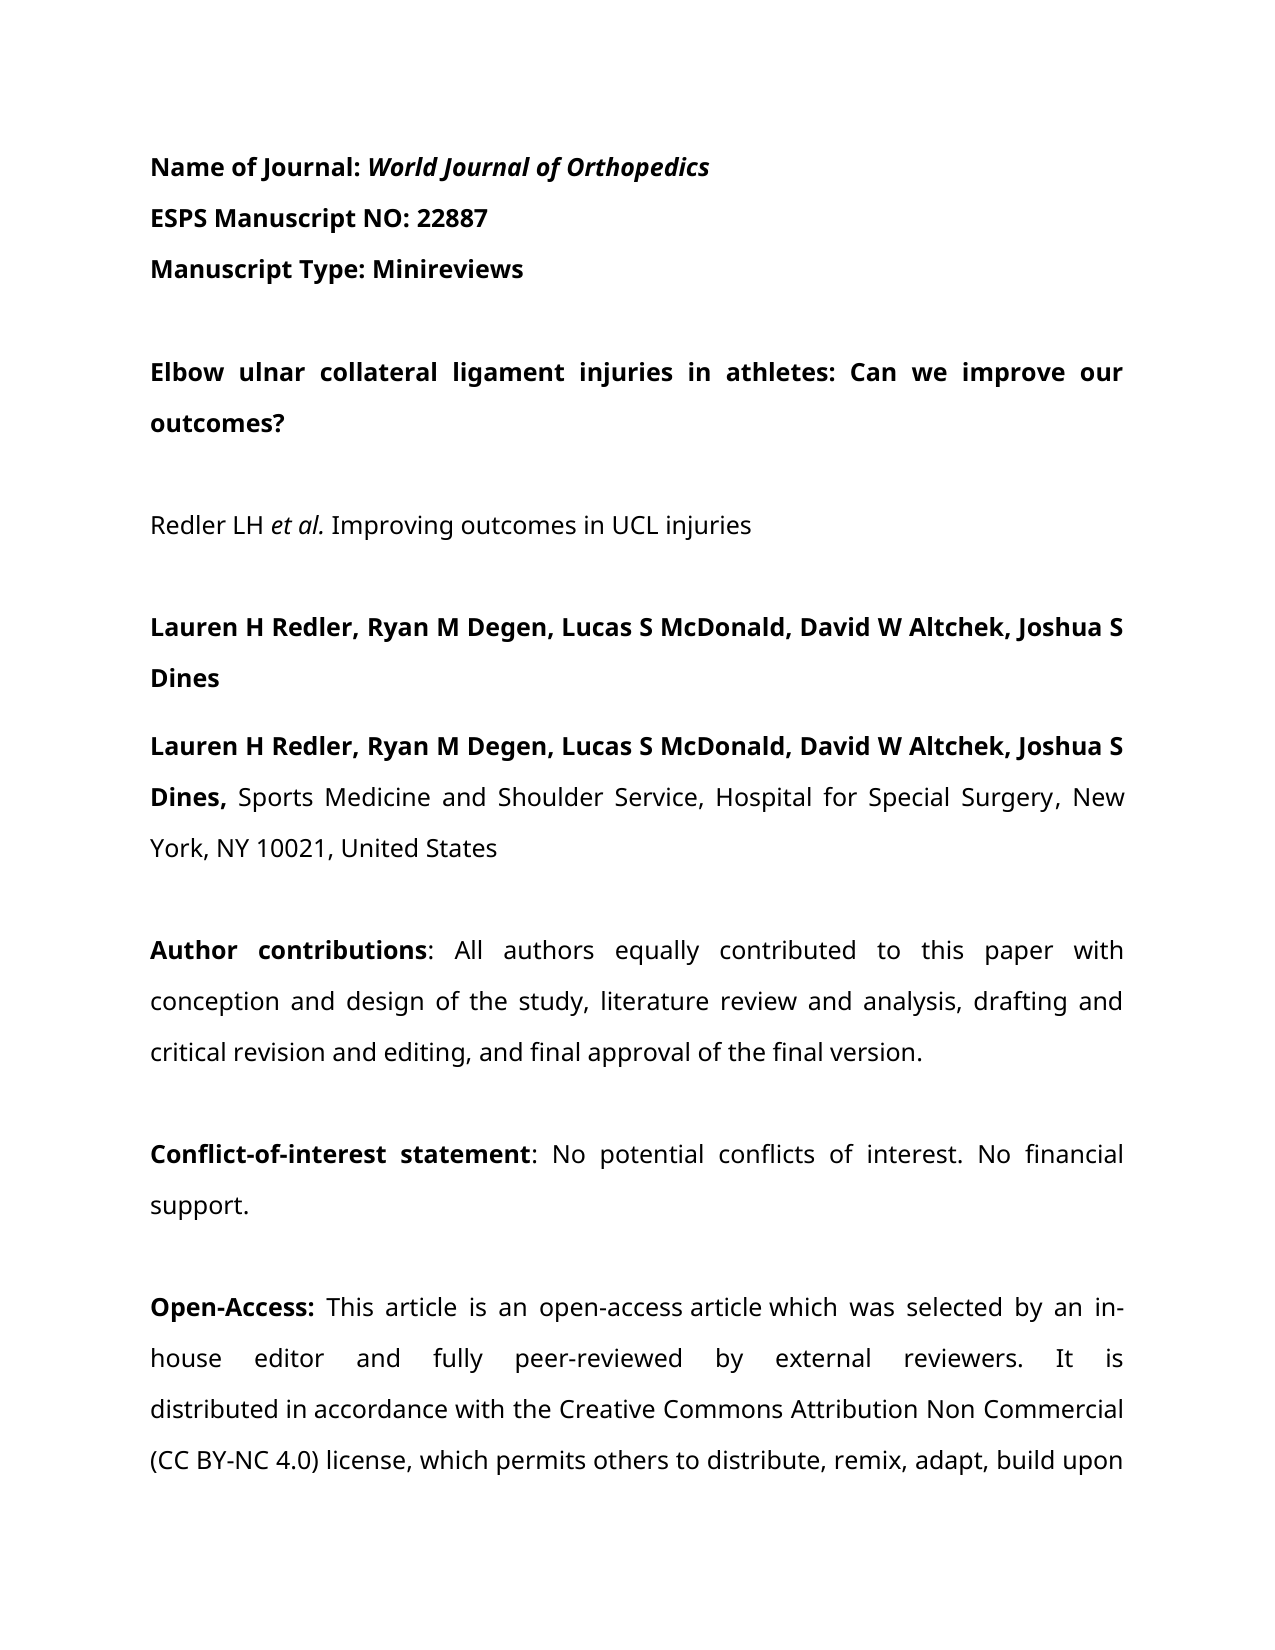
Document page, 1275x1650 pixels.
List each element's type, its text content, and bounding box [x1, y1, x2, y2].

text Elbow ulnar collateral ligament injuries in athletes: Can we improve our outcomes? [150, 354, 1125, 439]
text Manuscript Type: Minireviews [150, 252, 1125, 286]
text Lauren H Redler, Ryan M Degen, Lucas S McDonald, David W Altchek, Joshua S Dines [150, 609, 1125, 694]
text Author contributions: All authors equally contributed to this paper with conception and design of the study, literature review and analysis, drafting and critical revision and editing, and final approval of the final version. [150, 933, 1125, 1069]
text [150, 1290, 1125, 1477]
text Name of Journal: World Journal of Orthopedics [150, 150, 1125, 184]
text Conflict-of-interest statement: No potential conflicts of interest. No financial support. [150, 1137, 1125, 1222]
text ESPS Manuscript NO: 22887 [150, 201, 1125, 235]
text Lauren H Redler, Ryan M Degen, Lucas S McDonald, David W Altchek, Joshua S Dines, Sports Medicine and Shoulder Service, Hospital for Special Surgery, New York, NY 10021, United States [150, 728, 1125, 864]
text Redler LH et al. Improving outcomes in UCL injuries [150, 507, 1125, 541]
